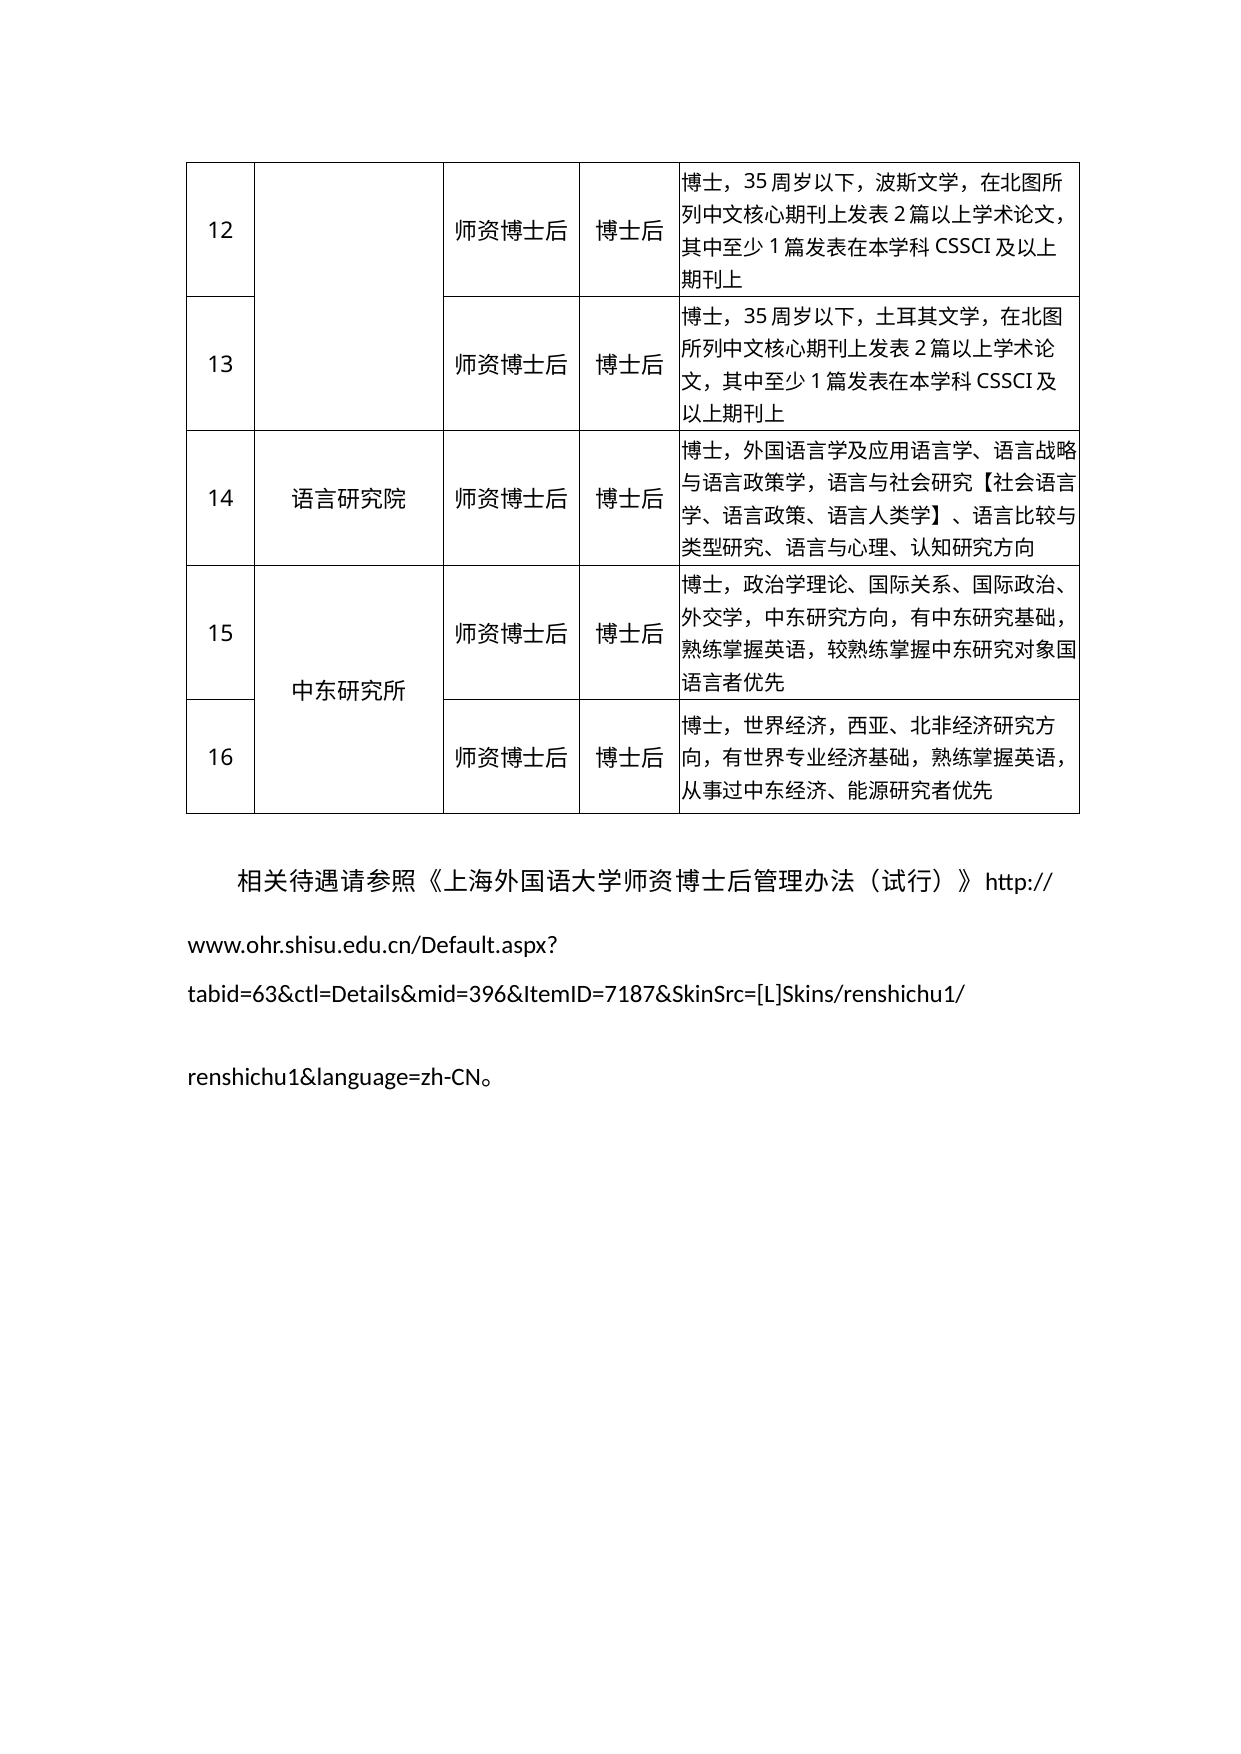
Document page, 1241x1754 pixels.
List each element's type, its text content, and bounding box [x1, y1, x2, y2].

table_cell 15 [187, 566, 254, 699]
table_cell 博士，外国语言学及应用语言学、语言战略与语言政策学，语言与社会研究【社会语言学、语言政策、语言人类学】、语言比较与类型研究、语言与心理、认知研究方向 [680, 431, 1079, 564]
text 相关待遇请参照《上海外国语大学师资博士后管理办法（试行）》http://www.ohr.shisu.edu.cn/Default.aspx?tabid=63&ctl=Details&mid=396&ItemID=7187&SkinSrc=[L]Skins/renshichu1/renshichu1&language=zh-CN。 [187, 847, 1053, 1107]
table_cell 14 [187, 431, 254, 564]
table_cell 博士，35周岁以下，土耳其文学，在北图所列中文核心期刊上发表2篇以上学术论文，其中至少1篇发表在本学科CSSCI及以上期刊上 [680, 297, 1079, 430]
table_cell 博士后 [580, 163, 679, 296]
table_cell 博士，35周岁以下，波斯文学，在北图所列中文核心期刊上发表2篇以上学术论文，其中至少1篇发表在本学科CSSCI及以上期刊上 [680, 163, 1079, 296]
table_cell 13 [187, 297, 254, 430]
table_cell 博士后 [580, 431, 679, 564]
table_cell 中东研究所 [255, 566, 443, 813]
table_cell 师资博士后 [444, 297, 579, 430]
table_cell 师资博士后 [444, 700, 579, 813]
table_cell 16 [187, 700, 254, 813]
table_cell 博士，世界经济，西亚、北非经济研究方向，有世界专业经济基础，熟练掌握英语，从事过中东经济、能源研究者优先 [680, 700, 1079, 813]
table_cell 博士，政治学理论、国际关系、国际政治、外交学，中东研究方向，有中东研究基础，熟练掌握英语，较熟练掌握中东研究对象国语言者优先 [680, 566, 1079, 699]
table_cell 师资博士后 [444, 566, 579, 699]
table_cell 师资博士后 [444, 163, 579, 296]
table_cell 博士后 [580, 700, 679, 813]
table_cell 博士后 [580, 297, 679, 430]
table_cell 12 [187, 163, 254, 296]
table_cell 博士后 [580, 566, 679, 699]
table_cell 语言研究院 [255, 431, 443, 564]
table_cell 师资博士后 [444, 431, 579, 564]
